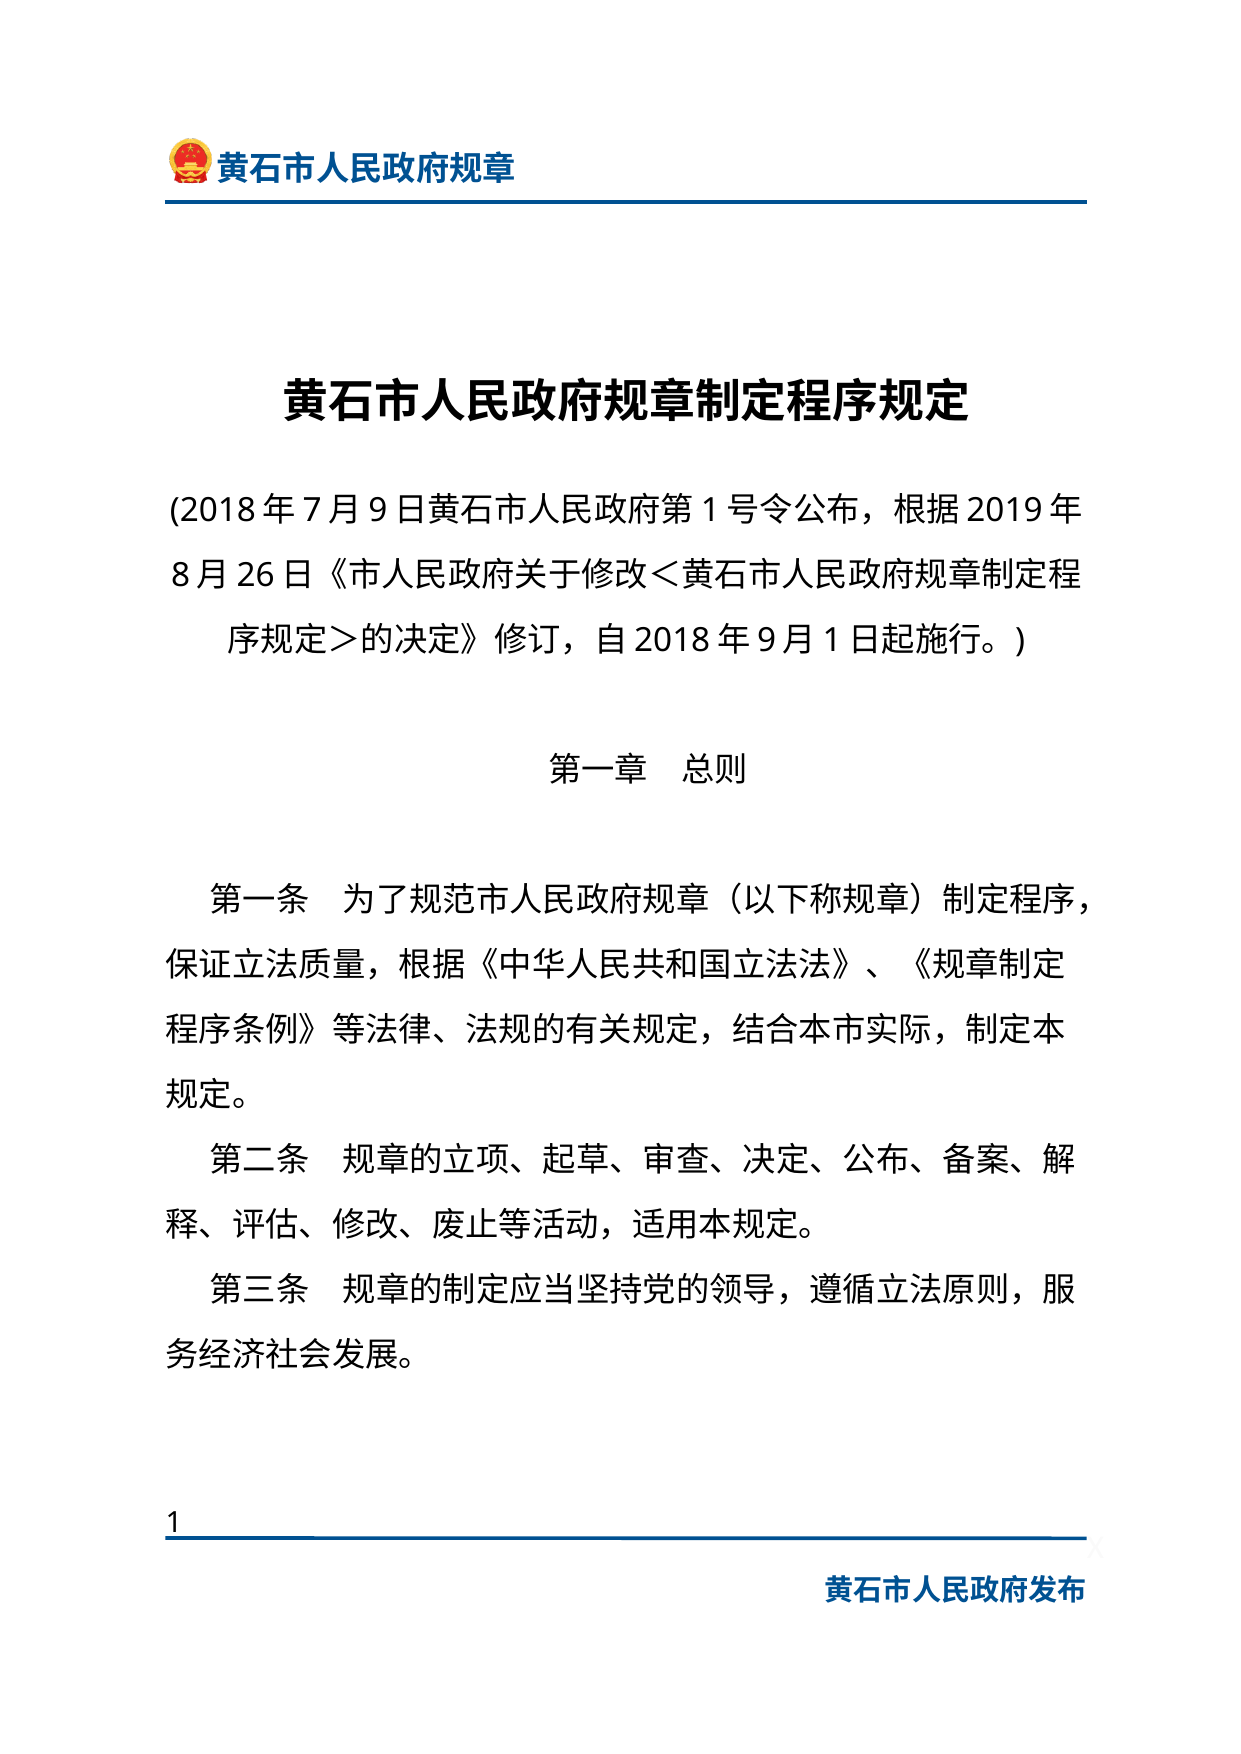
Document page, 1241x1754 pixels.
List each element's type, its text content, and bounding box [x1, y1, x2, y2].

text 第三条 规章的制定应当坚持党的领导，遵循立法原则，服务经济社会发展。 [165, 1254, 1087, 1384]
text 第一章 总则 [165, 734, 1087, 799]
subtitle 黄石市人民政府规章制定程序规定 [165, 349, 1087, 446]
text 第一条 为了规范市人民政府规章（以下称规章）制定程序，保证立法质量，根据《中华人民共和国立法法》、《规章制定程序条例》等法律、法规的有关规定，结合本市实际，制定本规定。 [165, 864, 1087, 1124]
text 第二条 规章的立项、起草、审查、决定、公布、备案、解释、评估、修改、废止等活动，适用本规定。 [165, 1124, 1087, 1254]
text (2018年7月9日黄石市人民政府第1号令公布，根据2019年8月26日《市人民政府关于修改＜黄石市人民政府规章制定程序规定＞的决定》修订，自2018年9月1日起施行。) [165, 474, 1087, 669]
picture [165, 136, 216, 187]
